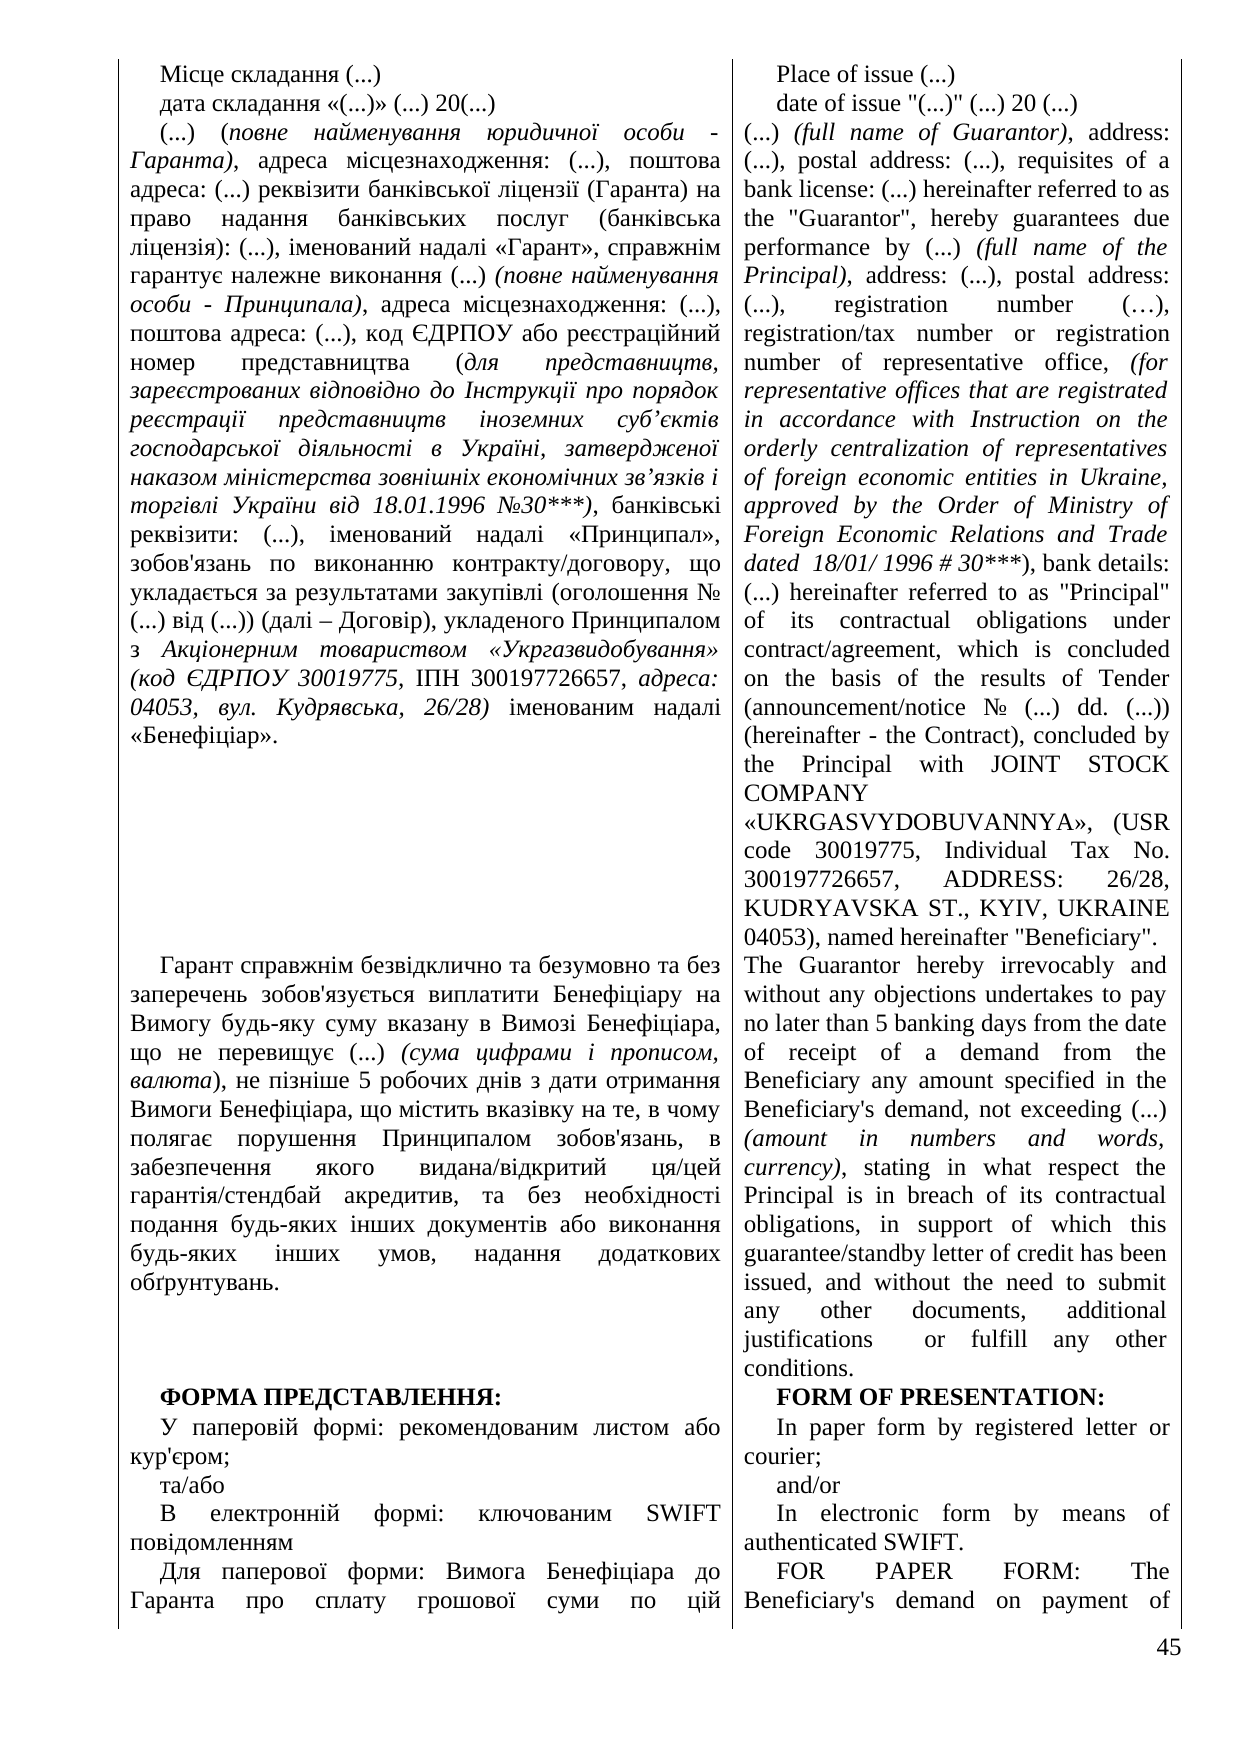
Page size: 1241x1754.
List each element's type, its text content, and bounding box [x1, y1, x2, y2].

table_cell FORM OF PRESENTATION: [733, 1382, 1181, 1412]
table_cell (...) (full name of Guarantor), address: (...), postal address: (...), requisites of a bank license: (...) hereinafter referred to as the "Guarantor", hereby guarantees due performance by (...) (full name of the Principal), address: (...), postal address: (...), registration number (…), registration/tax number or registration number of representative office, (for representative offices that are registrated in accordance with Instruction on the orderly centralization of representatives of foreign economic entities in Ukraine, approved by the Order of Ministry of Foreign Economic Relations and Trade dated 18/01/ 1996 # 30***), bank details: (...) hereinafter referred to as "Principal" of its contractual obligations under contract/agreement, which is concluded on the basis of the results of Tender (announcement/notice № (...) dd. (...)) (hereinafter - the Contract), concluded by the Principal with JOINT STOCK COMPANY «UKRGASVYDOBUVANNYA», (USR code 30019775, Individual Tax No. 300197726657, ADDRESS: 26/28, KUDRYAVSKA ST., KYIV, UKRAINE 04053), named hereinafter "Beneficiary". [733, 117, 1181, 950]
table_cell Place of issue (...) date of issue "(...)" (...) 20 (...) [733, 59, 1181, 117]
table_cell Місце складання (...) дата складання «(...)» (...) 20(...) [119, 59, 732, 117]
table_cell In paper form by registered letter or courier; and/or In electronic form by means of authenticated SWIFT. [733, 1412, 1181, 1556]
table_cell (...) (повне найменування юридичної особи - Гаранта), адреса місцезнаходження: (...), поштова адреса: (...) реквізити банківської ліцензії (Гаранта) на право надання банківських послуг (банківська ліцензія): (...), іменований надалі «Гарант», справжнім гарантує належне виконання (...) (повне найменування особи - Принципала), адреса місцезнаходження: (...), поштова адреса: (...), код ЄДРПОУ або реєстраційний номер представництва (для представництв, зареєстрованих відповідно до Інструкції про порядок реєстрації представництв іноземних суб’єктів господарської діяльності в Україні, затвердженої наказом міністерства зовнішніх економічних зв’язків і торгівлі України від 18.01.1996 №30***), банківські реквізити: (...), іменований надалі «Принципал», зобов'язань по виконанню контракту/договору, що укладається за результатами закупівлі (оголошення № (...) від (...)) (далі – Договір), укладеного Принципалом з Акціонерним товариством «Укргазвидобування» (код ЄДРПОУ 30019775, ІПН 300197726657, адреса: 04053, вул. Кудрявська, 26/28) іменованим надалі «Бенефіціар». [119, 117, 732, 950]
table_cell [119, 1556, 732, 1629]
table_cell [733, 1556, 1181, 1629]
table_cell ФОРМА ПРЕДСТАВЛЕННЯ: [119, 1382, 732, 1412]
table_cell Гарант справжнім безвідклично та безумовно та без заперечень зобов'язується виплатити Бенефіціару на Вимогу будь-яку суму вказану в Вимозі Бенефіціара, що не перевищує (...) (сума цифрами і прописом, валюта), не пізніше 5 робочих днів з дати отримання Вимоги Бенефіціара, що містить вказівку на те, в чому полягає порушення Принципалом зобов'язань, в забезпечення якого видана/відкритий ця/цей гарантія/стендбай акредитив, та без необхідності подання будь-яких інших документів або виконання будь-яких інших умов, надання додаткових обґрунтувань. [119, 950, 732, 1382]
table_cell The Guarantor hereby irrevocably and without any objections undertakes to pay no later than 5 banking days from the date of receipt of a demand from the Beneficiary any amount specified in the Beneficiary's demand, not exceeding (...) (amount in numbers and words, currency), stating in what respect the Principal is in breach of its contractual obligations, in support of which this guarantee/standby letter of credit has been issued, and without the need to submit any other documents, additional justifications or fulfill any other conditions. [733, 950, 1181, 1382]
table_cell У паперовій формі: рекомендованим листом або кур'єром; та/або В електронній формі: ключованим SWIFT повідомленням [119, 1412, 732, 1556]
